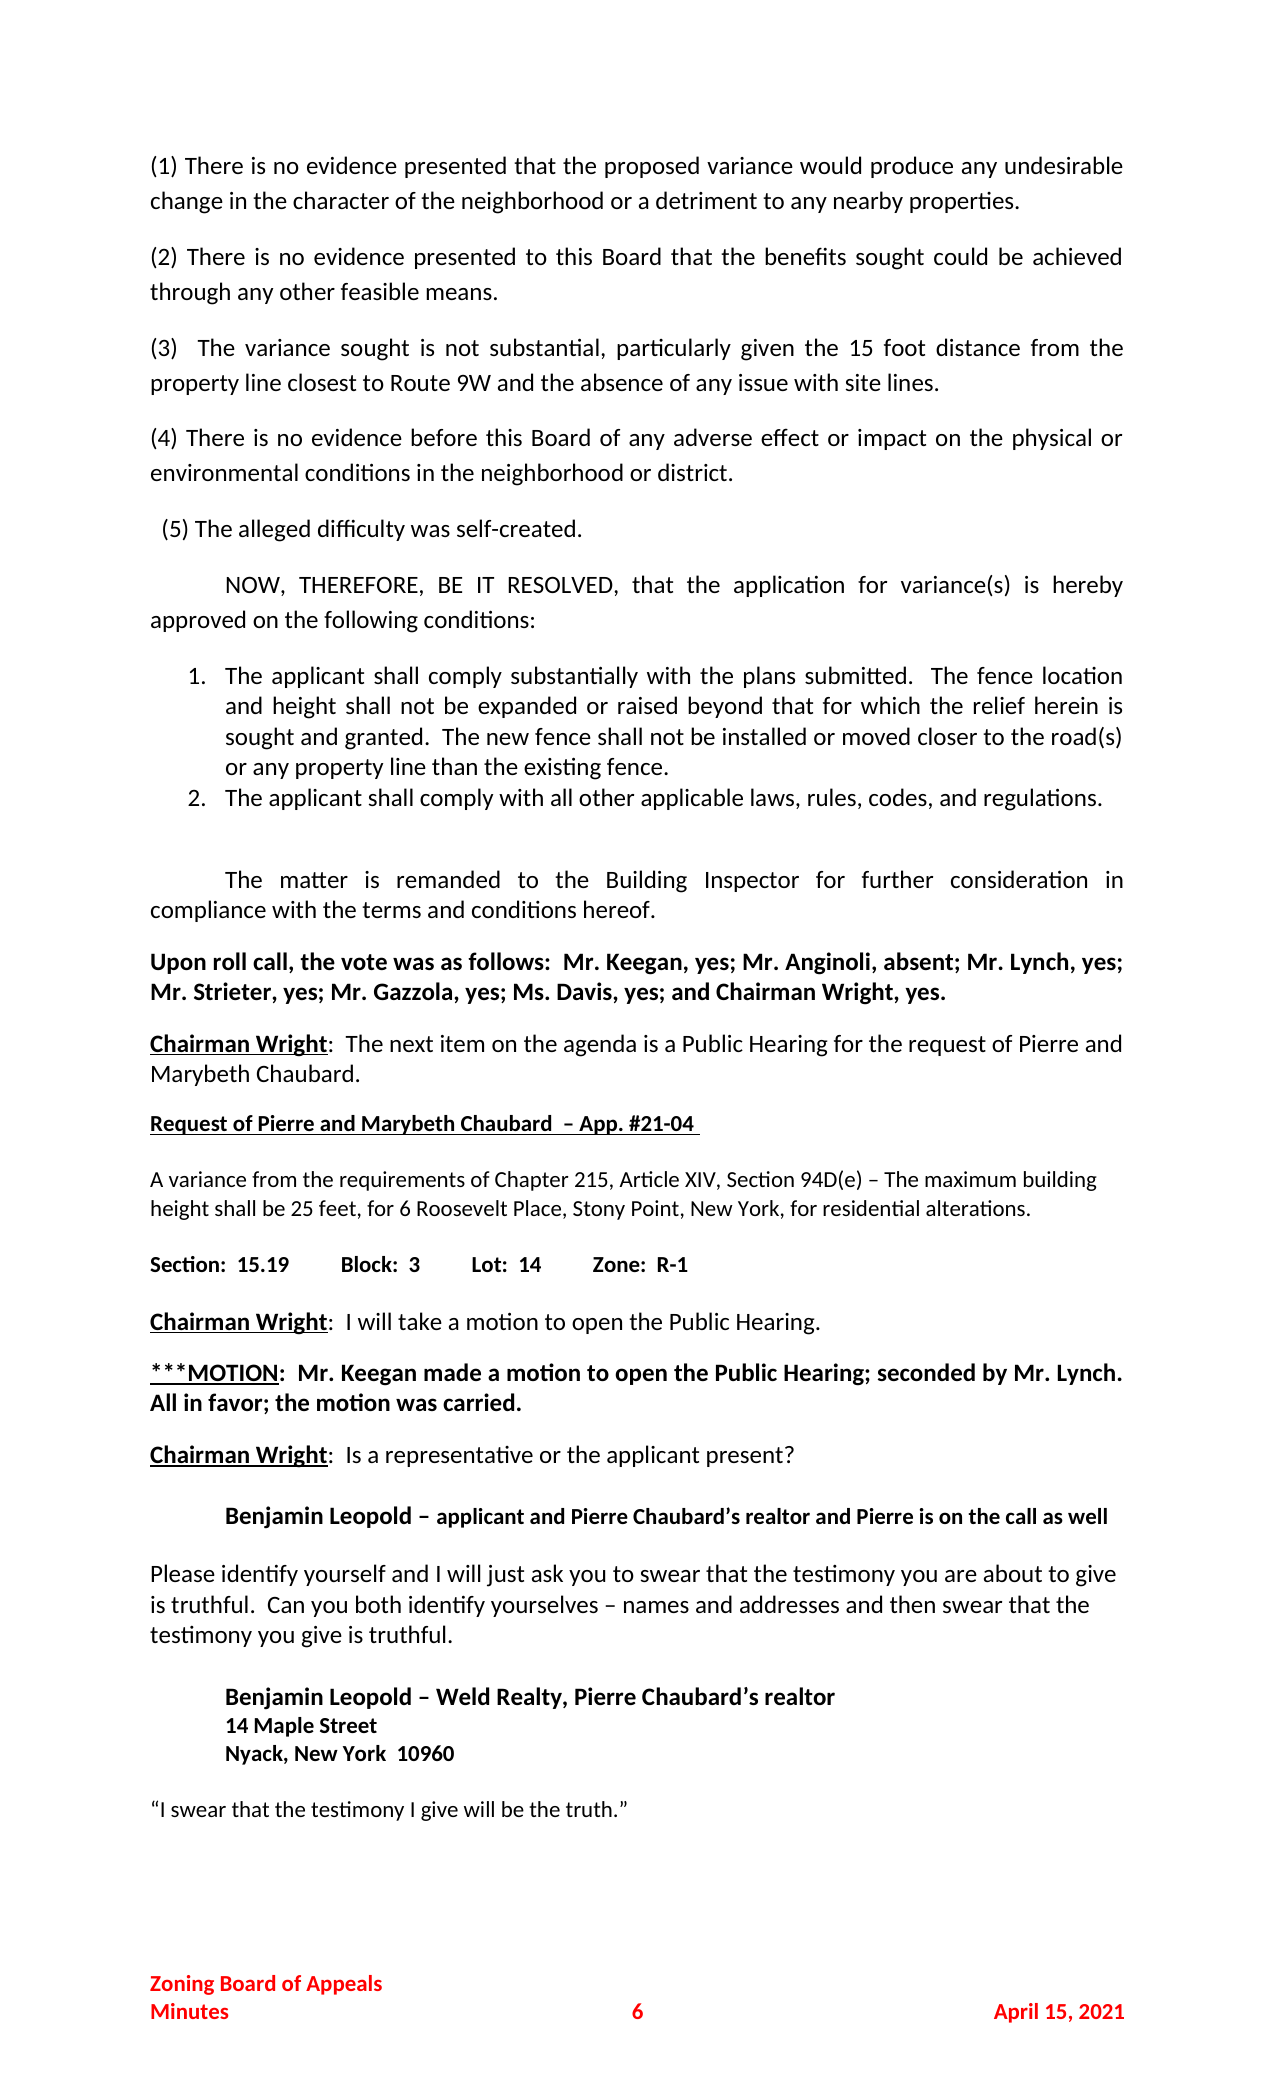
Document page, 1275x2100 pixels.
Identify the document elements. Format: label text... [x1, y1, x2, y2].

list The applicant shall comply with all other applicable laws, rules, codes, and regulations. [187, 782, 1125, 813]
text Chairman Wright: The next item on the agenda is a Public Hearing for the request of Pierre and Marybeth Chaubard. [150, 1028, 1125, 1089]
text (5) The alleged difficulty was self-created. [150, 513, 1125, 544]
list The applicant shall comply substantially with the plans submitted. The fence location and height shall not be expanded or raised beyond that for which the relief herein is sought and granted. The new fence shall not be installed or moved closer to the road(s) or any property line than the existing fence. [187, 660, 1125, 782]
text Benjamin Leopold – applicant and Pierre Chaubard’s realtor and Pierre is on the call as well [150, 1500, 1125, 1531]
text The matter is remanded to the Building Inspector for further consideration in compliance with the terms and conditions hereof. [150, 864, 1125, 925]
text Section: 15.19 Block: 3 Lot: 14 Zone: R-1 [150, 1250, 1125, 1278]
text Benjamin Leopold – Weld Realty, Pierre Chaubard’s realtor [150, 1681, 1125, 1711]
text Nyack, New York 10960 [150, 1739, 1125, 1767]
text Chairman Wright: Is a representative or the applicant present? [150, 1439, 1125, 1469]
text Request of Pierre and Marybeth Chaubard – App. #21-04 [150, 1109, 1125, 1138]
text Please identify yourself and I will just ask you to swear that the testimony you are about to give is truthful. Can you both identify yourselves – names and addresses and then swear that the testimony you give is truthful. [150, 1558, 1125, 1650]
text ***MOTION: Mr. Keegan made a motion to open the Public Hearing; seconded by Mr. Lynch. All in favor; the motion was carried. [150, 1357, 1125, 1418]
text (1) There is no evidence presented that the proposed variance would produce any undesirable change in the character of the neighborhood or a detriment to any nearby properties. [150, 150, 1125, 216]
text 14 Maple Street [150, 1711, 1125, 1739]
text “I swear that the testimony I give will be the truth.” [150, 1795, 1125, 1823]
text Upon roll call, the vote was as follows: Mr. Keegan, yes; Mr. Anginoli, absent; Mr. Lynch, yes; Mr. Strieter, yes; Mr. Gazzola, yes; Ms. Davis, yes; and Chairman Wright, yes. [150, 946, 1125, 1007]
text A variance from the requirements of Chapter 215, Article XIV, Section 94D(e) – The maximum building height shall be 25 feet, for 6 Roosevelt Place, Stony Point, New York, for residential alterations. [150, 1166, 1125, 1222]
text NOW, THEREFORE, BE IT RESOLVED, that the application for variance(s) is hereby approved on the following conditions: [150, 569, 1125, 635]
text (4) There is no evidence before this Board of any adverse effect or impact on the physical or environmental conditions in the neighborhood or district. [150, 422, 1125, 488]
text (3) The variance sought is not substantial, particularly given the 15 foot distance from the property line closest to Route 9W and the absence of any issue with site lines. [150, 332, 1125, 397]
text (2) There is no evidence presented to this Board that the benefits sought could be achieved through any other feasible means. [150, 241, 1125, 306]
text Chairman Wright: I will take a motion to open the Public Hearing. [150, 1306, 1125, 1336]
